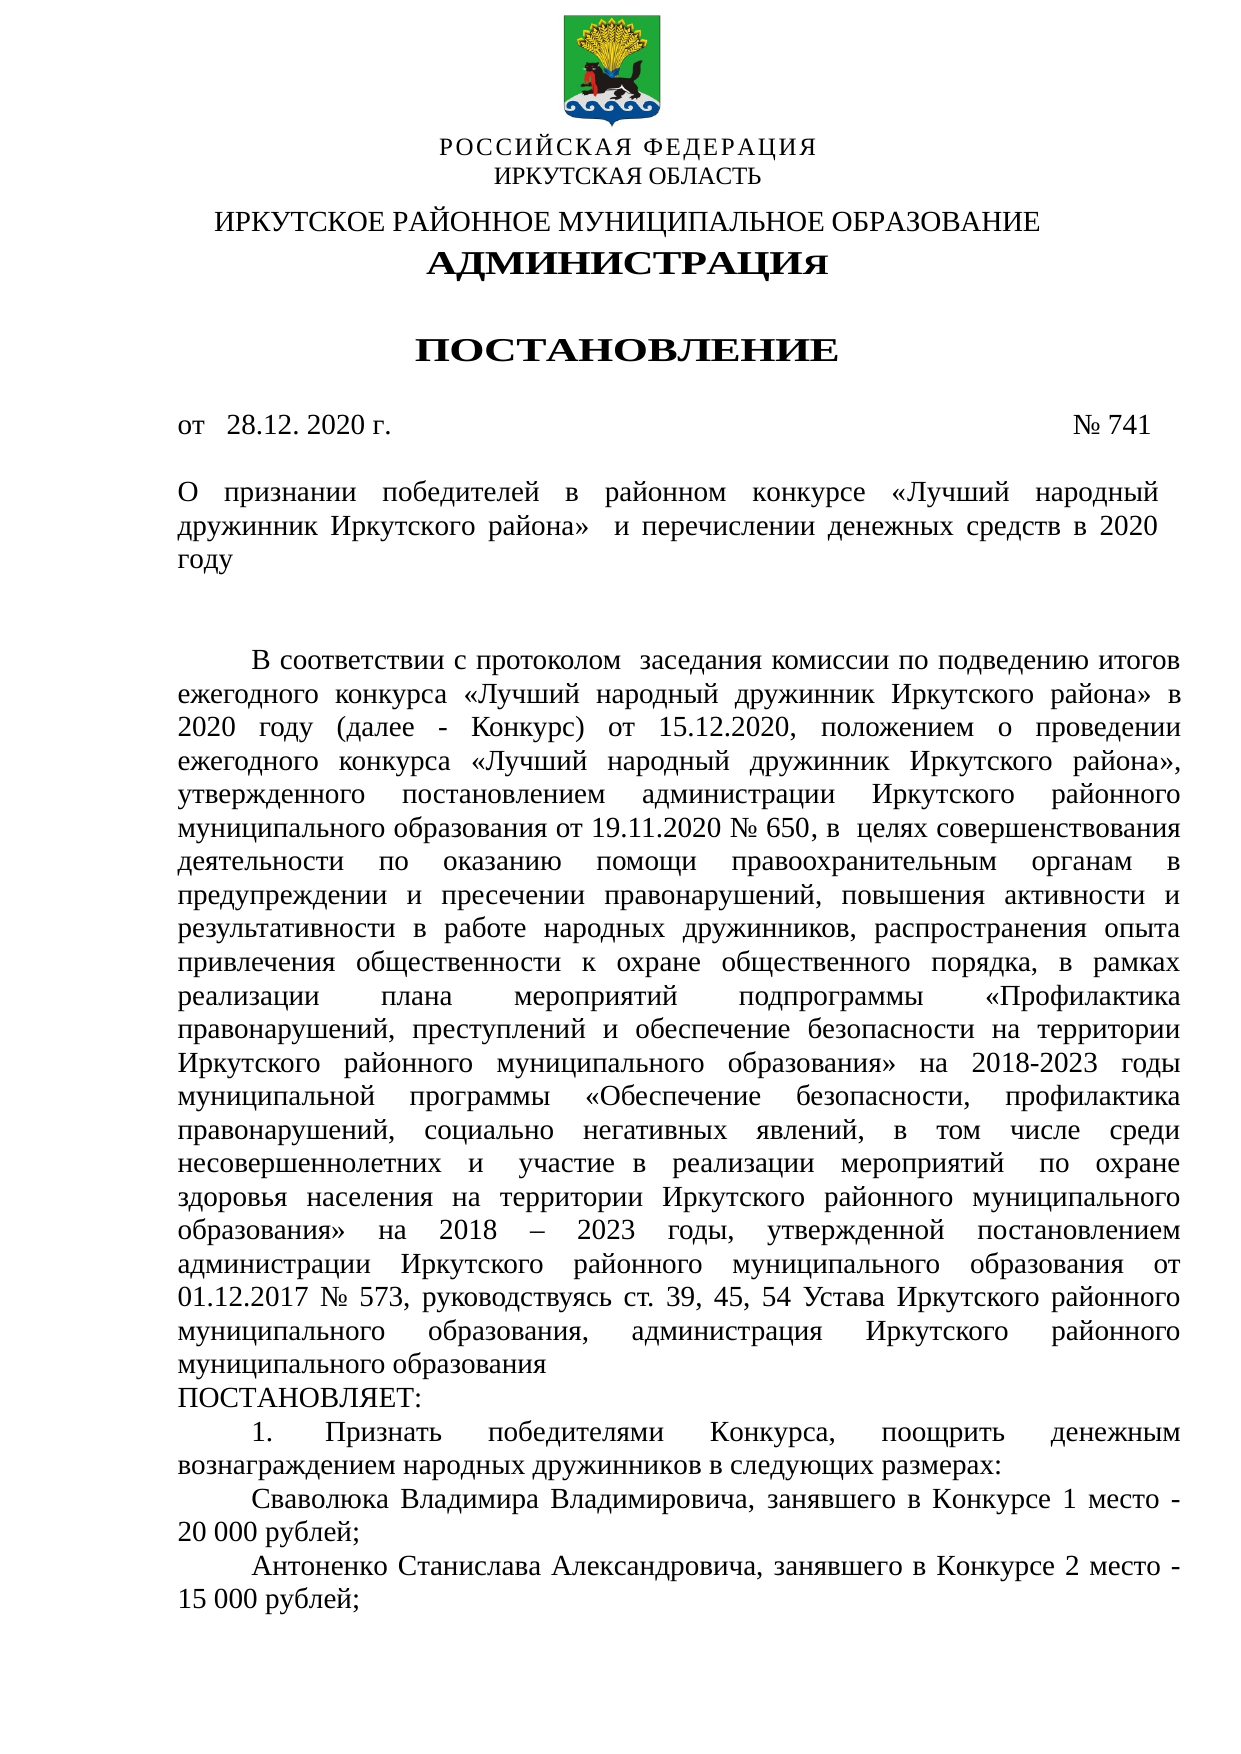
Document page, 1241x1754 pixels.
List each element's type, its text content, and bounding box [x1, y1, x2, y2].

text ПОСТАНОВЛЕНИЕ [74, 330, 1181, 369]
text от 28.12. 2020 г. № 741 [177, 407, 1181, 441]
text ПОСТАНОВЛЯЕТ: [177, 1380, 1181, 1414]
text ИРКУТСКОЕ РАЙОННОЕ МУНИЦИПАЛЬНОЕ ОБРАЗОВАНИЕ [74, 204, 1181, 238]
text Сваволюка Владимира Владимировича, занявшего в Конкурсе 1 место - 20 000 рублей; [177, 1481, 1181, 1548]
text Антоненко Станислава Александровича, занявшего в Конкурсе 2 место - 15 000 рублей; [177, 1548, 1181, 1615]
text РОССИЙСКАЯ ФЕДЕРАЦИЯ [74, 18, 1181, 161]
text В соответствии с протоколом заседания комиссии по подведению итогов ежегодного конкурса «Лучший народный дружинник Иркутского района» в 2020 году (далее - Конкурс) от 15.12.2020, положением о проведении ежегодного конкурса «Лучший народный дружинник Иркутского района», утвержденного постановлением администрации Иркутского районного муниципального образования от 19.11.2020 № 650, в целях совершенствования деятельности по оказанию помощи правоохранительным органам в предупреждении и пресечении правонарушений, повышения активности и результативности в работе народных дружинников, распространения опыта привлечения общественности к охране общественного порядка, в рамках реализации плана мероприятий подпрограммы «Профилактика правонарушений, преступлений и обеспечение безопасности на территории Иркутского районного муниципального образования» на 2018-2023 годы муниципальной программы «Обеспечение безопасности, профилактика правонарушений, социально негативных явлений, в том числе среди несовершеннолетних и участие в реализации мероприятий по охране здоровья населения на территории Иркутского районного муниципального образования» на 2018 – 2023 годы, утвержденной постановлением администрации Иркутского районного муниципального образования от 01.12.2017 № 573, руководствуясь ст. 39, 45, 54 Устава Иркутского районного муниципального образования, администрация Иркутского районного муниципального образования [177, 642, 1181, 1380]
list Признать победителями Конкурса, поощрить денежным вознаграждением народных дружинников в следующих размерах: [177, 1414, 1181, 1481]
table_header О признании победителей в районном конкурсе «Лучший народный дружинник Иркутского района» и перечислении денежных средств в 2020 году [166, 475, 1170, 609]
text ИРКУТСКАЯ ОБЛАСТЬ [74, 161, 1181, 190]
picture [558, 10, 664, 133]
text АДМИНИСТРАЦИЯ [74, 243, 1181, 281]
